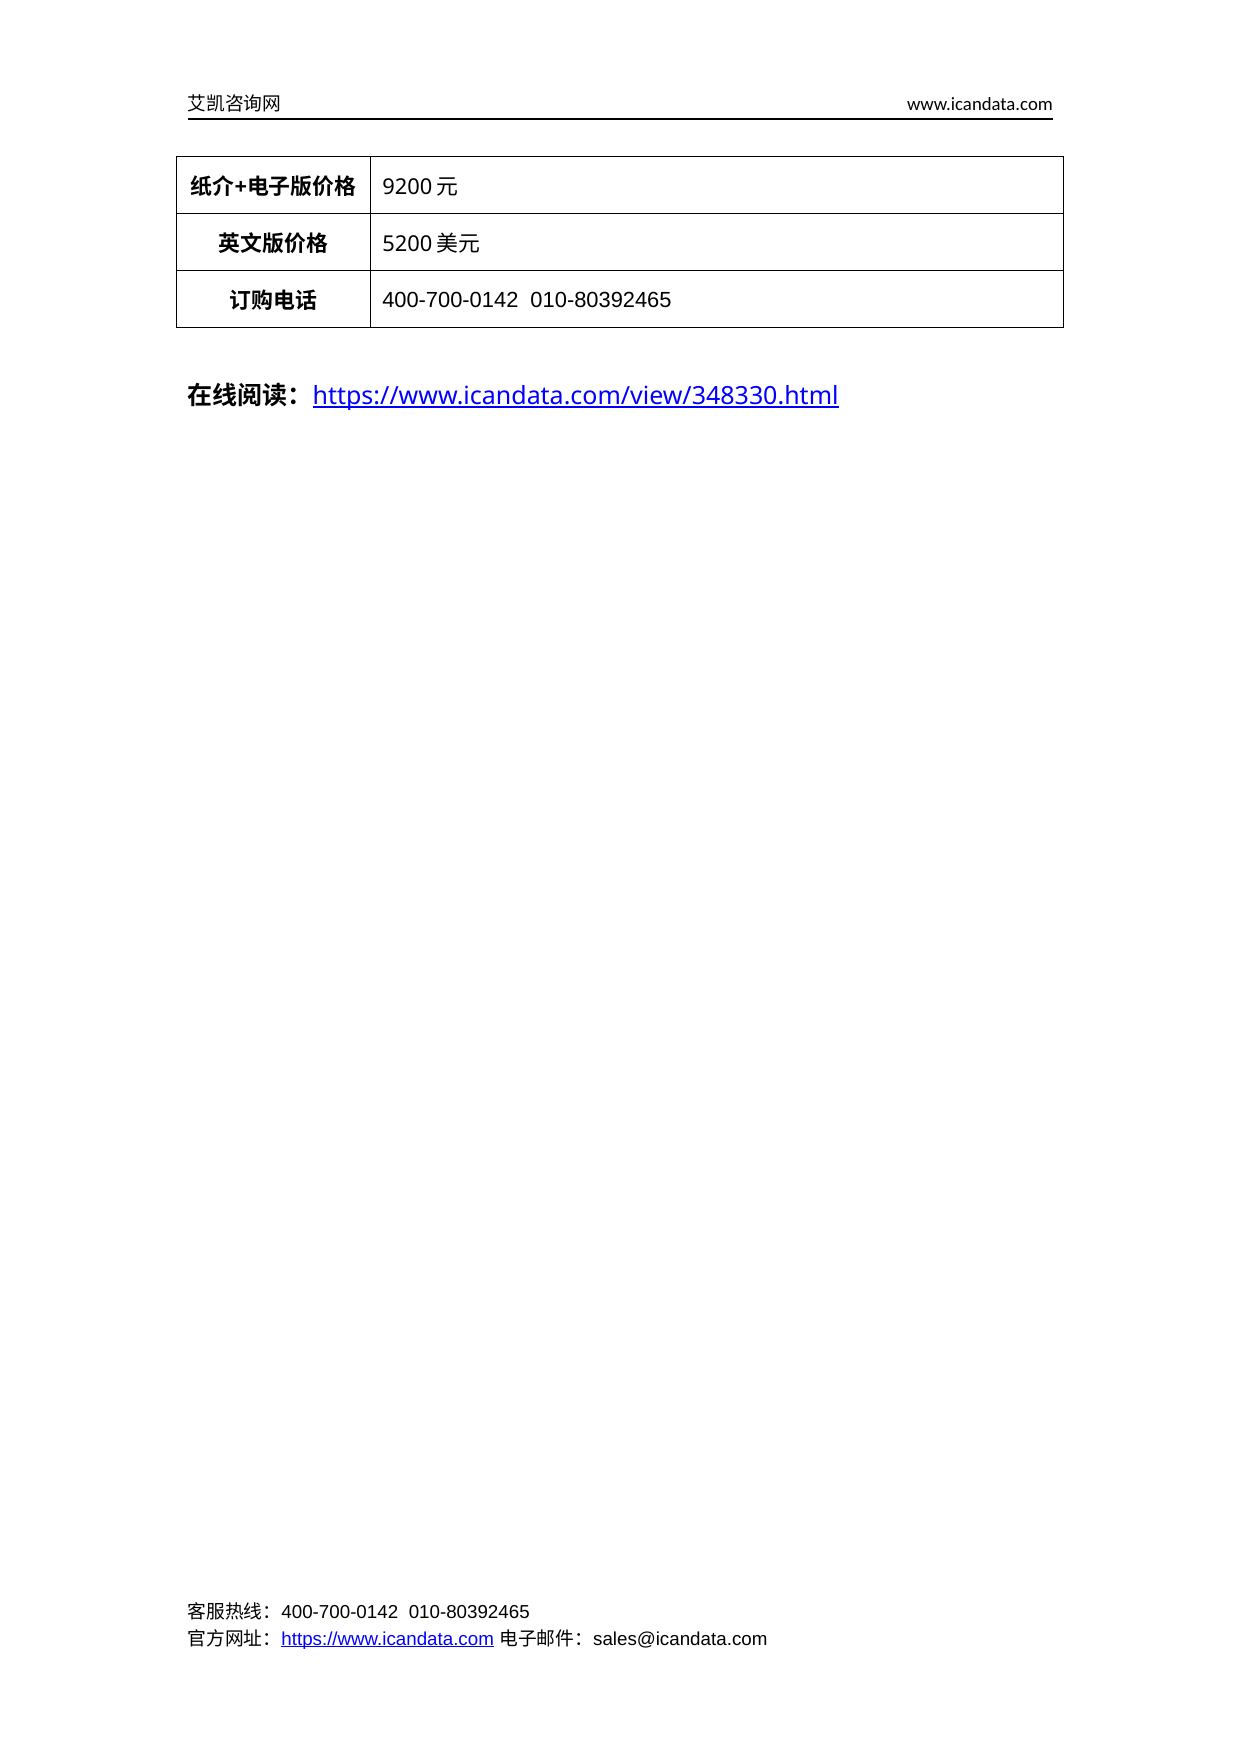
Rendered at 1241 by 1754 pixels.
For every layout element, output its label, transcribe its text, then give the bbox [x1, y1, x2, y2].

table_cell 英文版价格 [177, 214, 370, 270]
text 在线阅读：https://www.icandata.com/view/348330.html [187, 361, 1053, 426]
table_cell 9200元 [371, 157, 1063, 213]
table_cell 纸介+电子版价格 [177, 157, 370, 213]
table_cell 400-700-0142 010-80392465 [371, 271, 1063, 327]
table_cell 5200美元 [371, 214, 1063, 270]
table_cell 订购电话 [177, 271, 370, 327]
